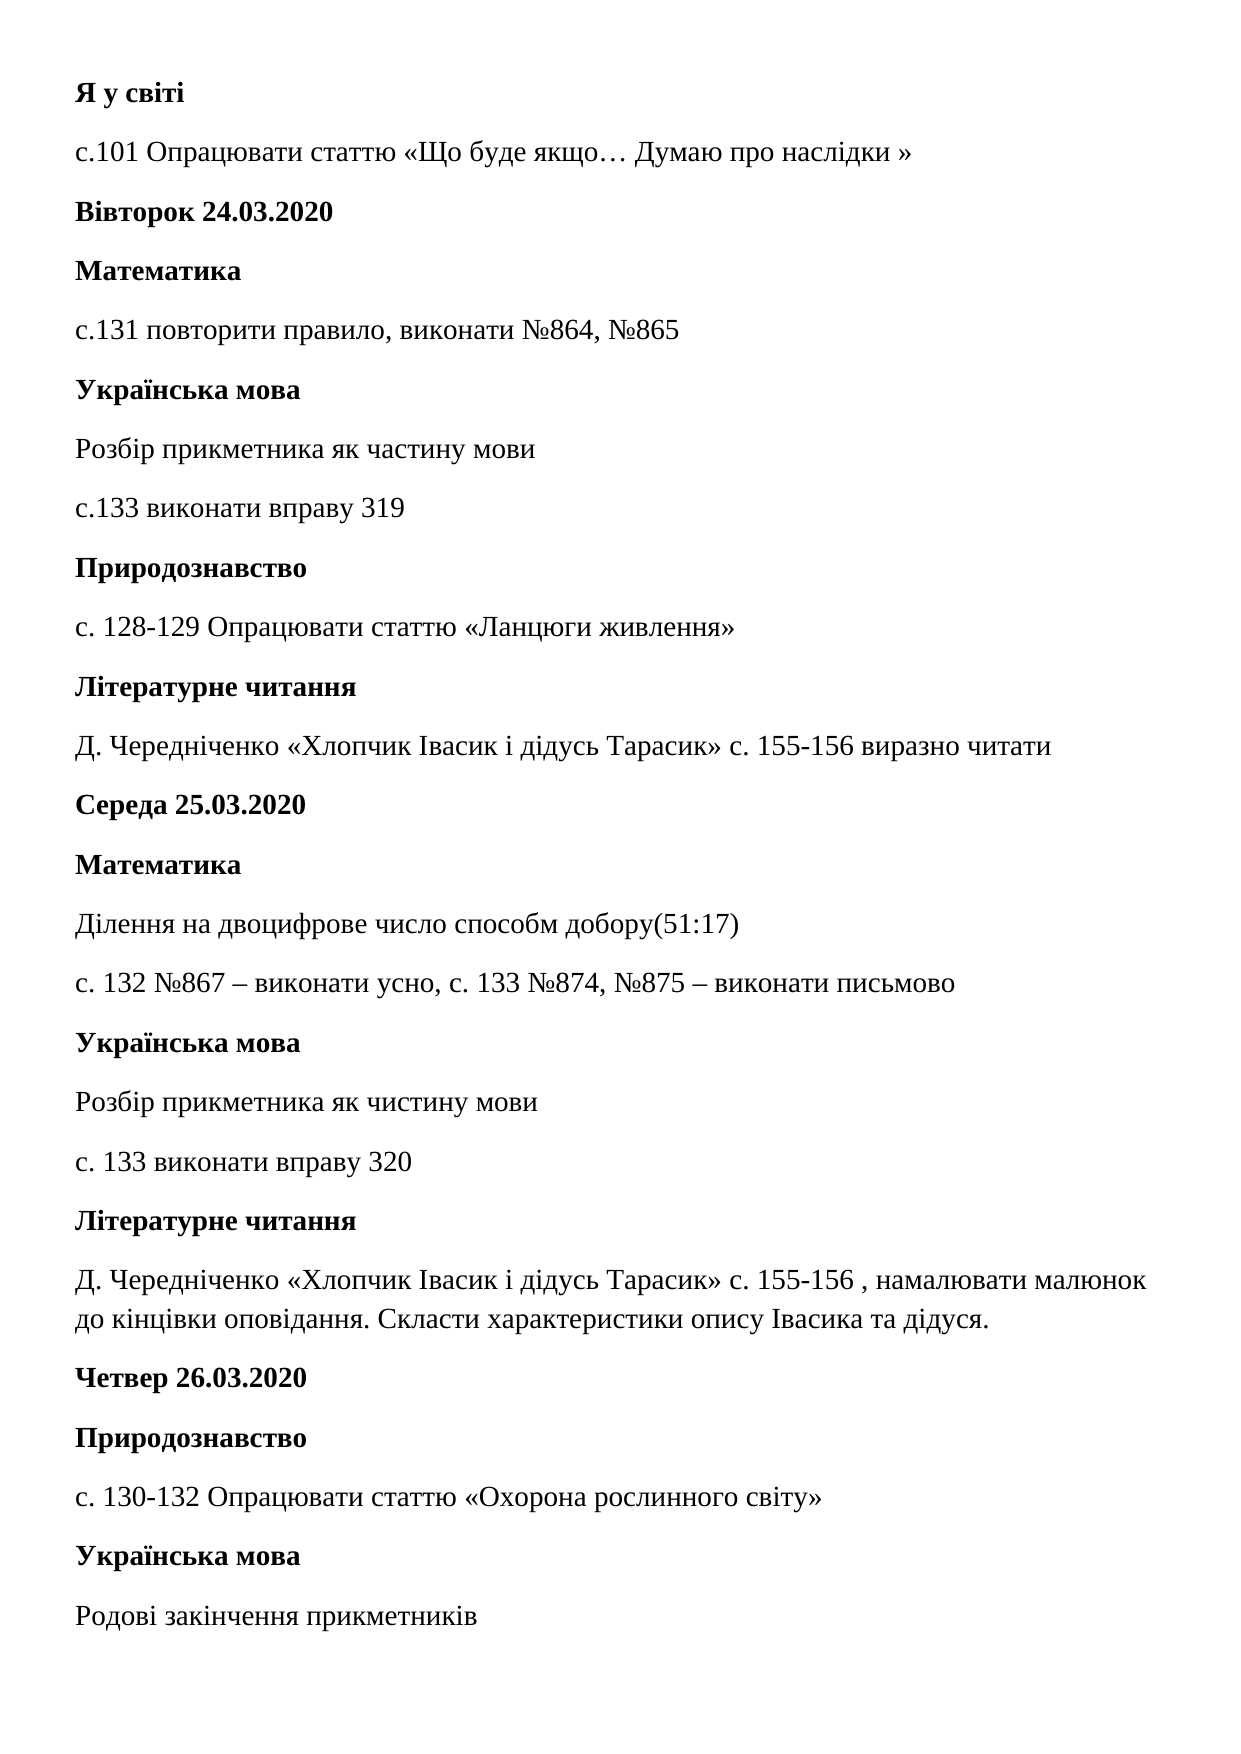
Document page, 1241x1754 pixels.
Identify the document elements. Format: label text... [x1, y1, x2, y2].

text Літературне читання [75, 1203, 1165, 1237]
text Природознавство [75, 1420, 1165, 1453]
text Четвер 26.03.2020 [75, 1360, 1165, 1394]
text Українська мова [75, 1538, 1165, 1572]
text с.131 повторити правило, виконати №864, №865 [75, 312, 1165, 346]
text Літературне читання [75, 669, 1165, 702]
text Середа 25.03.2020 [75, 787, 1165, 821]
text с.101 Опрацювати статтю «Що буде якщо… Думаю про наслідки » [75, 134, 1165, 168]
text с.133 виконати вправу 319 [75, 491, 1165, 524]
text Д. Чередніченко «Хлопчик Івасик і дідусь Тарасик» с. 155-156 , намалювати малюнок до кінцівки оповідання. Скласти характеристики опису Івасика та дідуся. [75, 1262, 1165, 1334]
text Українська мова [75, 372, 1165, 405]
text Родові закінчення прикметників [75, 1598, 1165, 1631]
text с. 133 виконати вправу 320 [75, 1144, 1165, 1177]
text Вівторок 24.03.2020 [75, 194, 1165, 227]
text Розбір прикметника як чистину мови [75, 1084, 1165, 1118]
text Математика [75, 253, 1165, 287]
text Розбір прикметника як частину мови [75, 431, 1165, 465]
text Д. Чередніченко «Хлопчик Івасик і дідусь Тарасик» с. 155-156 виразно читати [75, 728, 1165, 762]
text с. 130-132 Опрацювати статтю «Охорона рослинного світу» [75, 1479, 1165, 1513]
text Українська мова [75, 1025, 1165, 1058]
text с. 128-129 Опрацювати статтю «Ланцюги живлення» [75, 609, 1165, 643]
text Ділення на двоцифрове число способм добору(51:17) [75, 906, 1165, 940]
text Природознавство [75, 550, 1165, 583]
text Я у світі [75, 75, 1165, 108]
text с. 132 №867 – виконати усно, с. 133 №874, №875 – виконати письмово [75, 966, 1165, 999]
text Математика [75, 847, 1165, 880]
